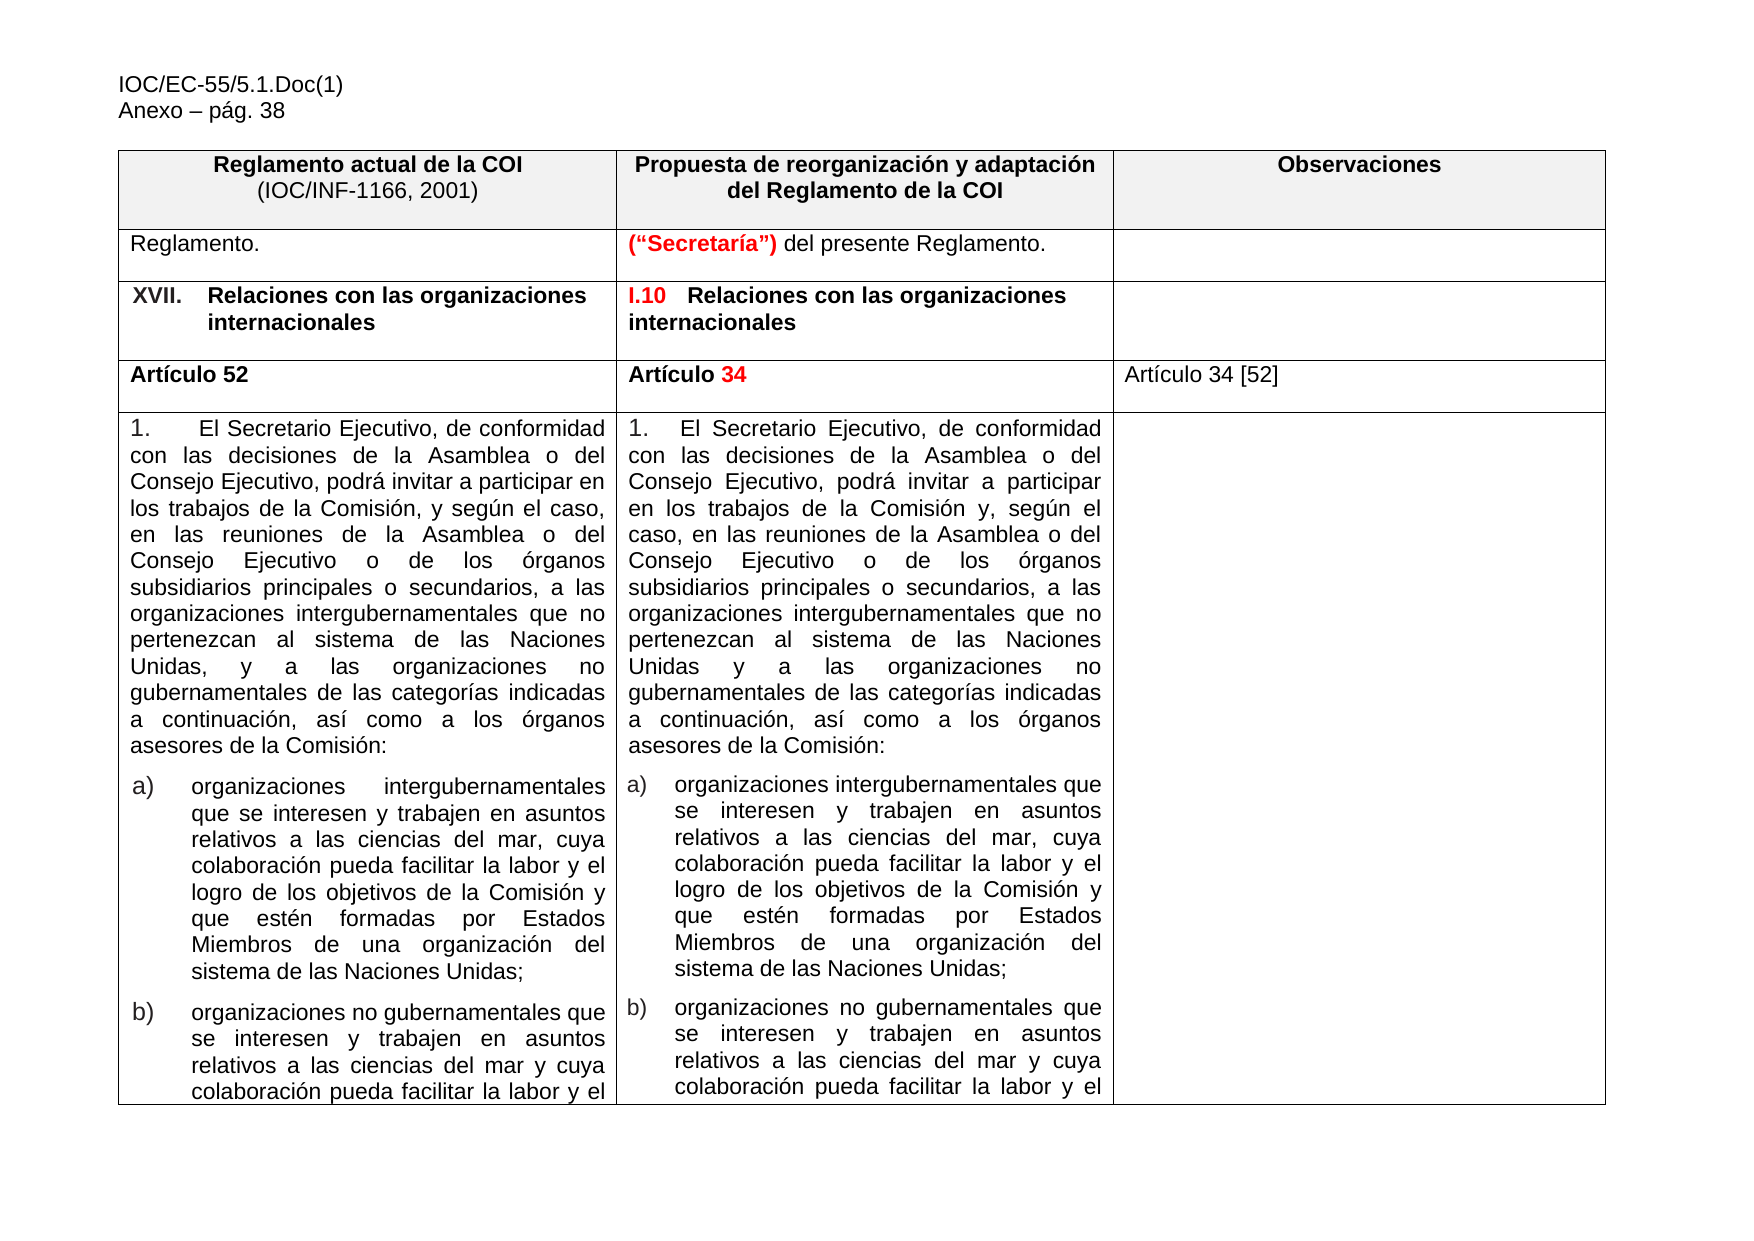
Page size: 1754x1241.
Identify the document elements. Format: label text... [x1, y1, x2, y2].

table_header Observaciones [1114, 151, 1605, 229]
table_header Reglamento actual de la COI (IOC/INF-1166, 2001) [119, 151, 616, 229]
table_header Propuesta de reorganización y adaptación del Reglamento de la COI [617, 151, 1113, 229]
table_cell I.10 Relaciones con las organizaciones internacionales [617, 282, 1113, 360]
table_cell [1114, 230, 1605, 281]
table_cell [119, 413, 616, 1104]
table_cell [617, 413, 1113, 1104]
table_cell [119, 230, 616, 281]
table_cell Artículo 52 [119, 361, 616, 412]
table_cell [1114, 282, 1605, 360]
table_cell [617, 230, 1113, 281]
table_cell Artículo 34 [617, 361, 1113, 412]
table_cell [1114, 413, 1605, 1104]
table_cell Relaciones con las organizaciones internacionales [119, 282, 616, 360]
table_cell Artículo 34 [52] [1114, 361, 1605, 412]
